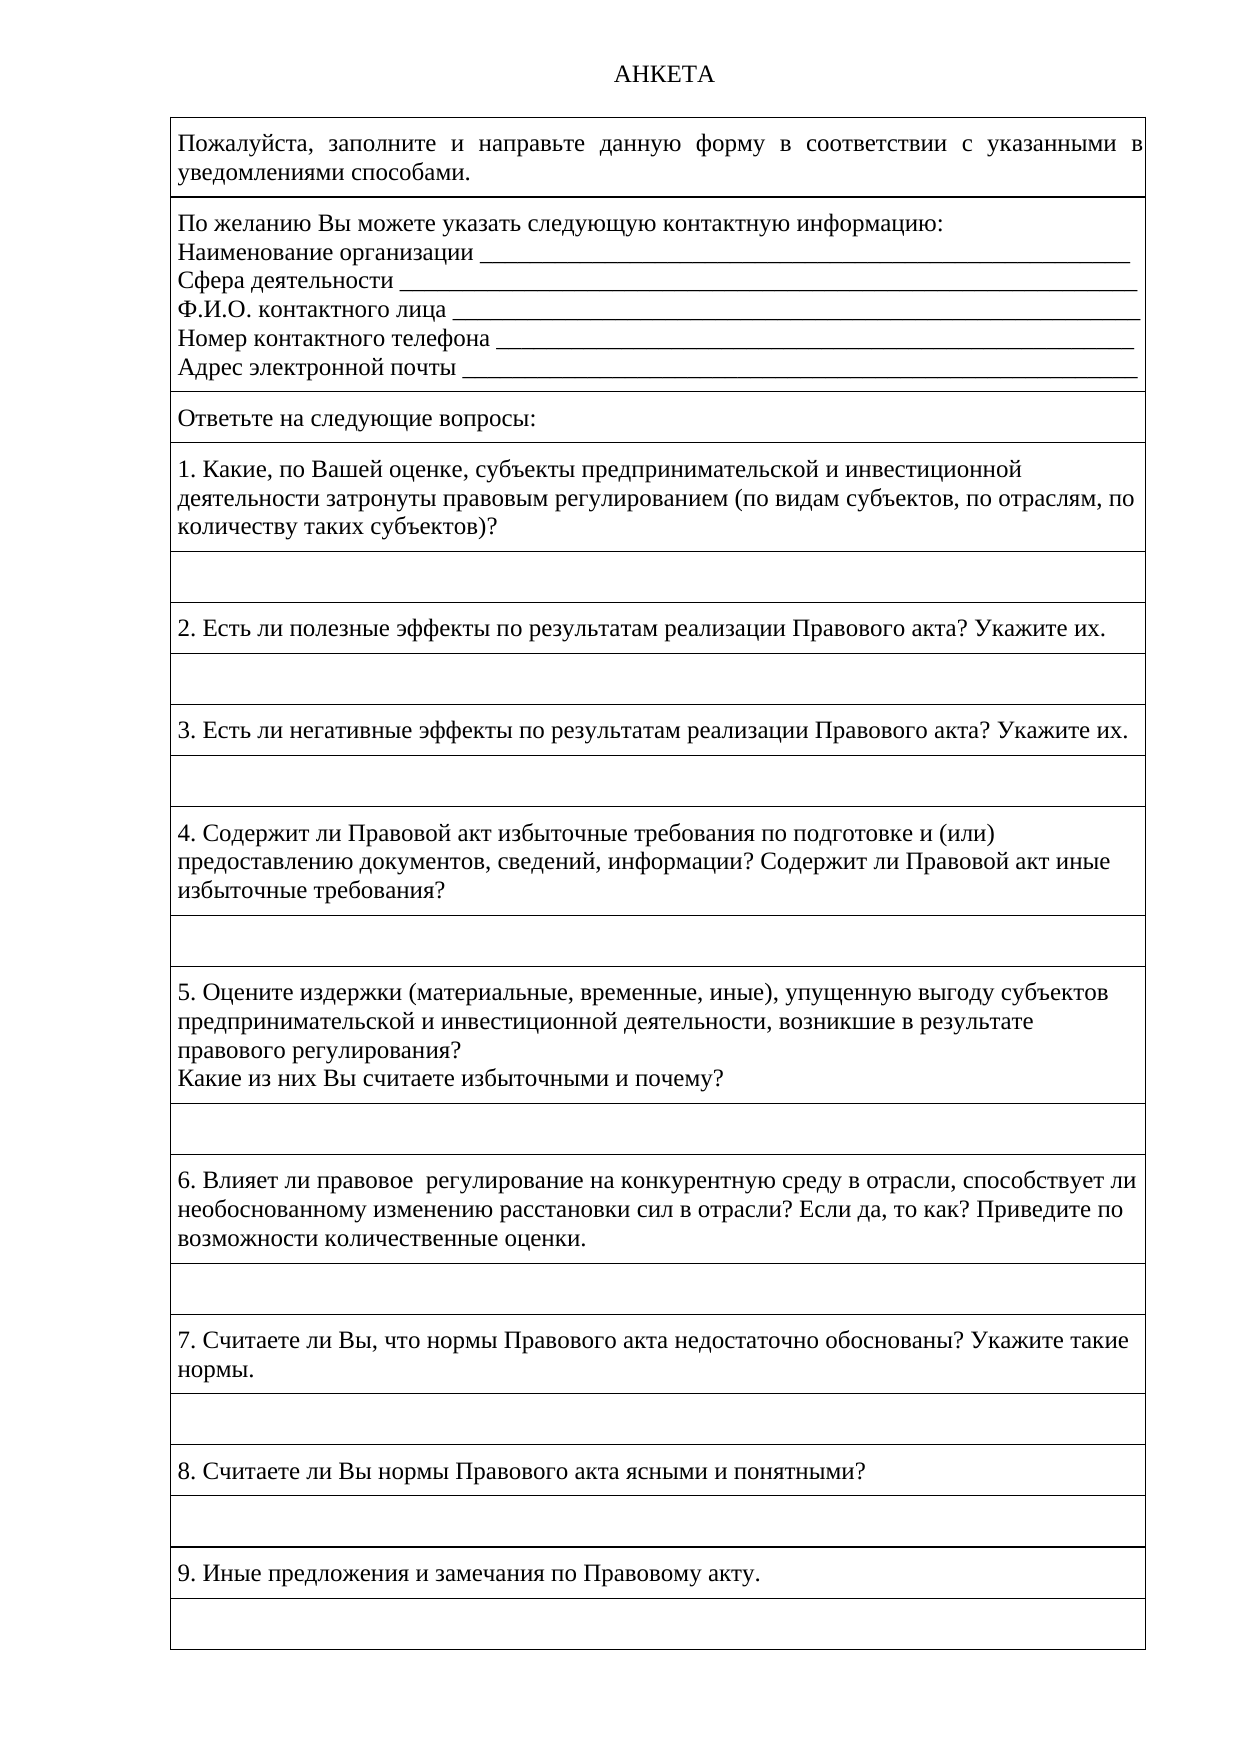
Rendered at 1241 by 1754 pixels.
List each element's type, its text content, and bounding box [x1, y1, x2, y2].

table_cell 3. Есть ли негативные эффекты по результатам реализации Правового акта? Укажите их. [171, 705, 1145, 755]
table_cell 9. Иные предложения и замечания по Правовому акту. [171, 1548, 1145, 1597]
table_cell 6. Влияет ли правовое регулирование на конкурентную среду в отрасли, способствует ли необоснованному изменению расстановки сил в отрасли? Если да, то как? Приведите по возможности количественные оценки. [171, 1155, 1145, 1262]
table_cell [171, 1104, 1145, 1154]
table_cell [171, 1264, 1145, 1313]
table_cell [171, 654, 1145, 704]
table_cell [171, 1599, 1145, 1648]
table_cell 2. Есть ли полезные эффекты по результатам реализации Правового акта? Укажите их. [171, 603, 1145, 653]
table_cell [171, 1394, 1145, 1444]
table_cell 7. Считаете ли Вы, что нормы Правового акта недостаточно обоснованы? Укажите такие нормы. [171, 1315, 1145, 1393]
table_cell 1. Какие, по Вашей оценке, субъекты предпринимательской и инвестиционной деятельности затронуты правовым регулированием (по видам субъектов, по отраслям, по количеству таких субъектов)? [171, 443, 1145, 551]
table_cell По желанию Вы можете указать следующую контактную информацию: Наименование организации ____________________________________________________ Сфера деятельности ___________________________________________________________ Ф.И.О. контактного лица _______________________________________________________ Номер контактного телефона ___________________________________________________ Адрес электронной почты ______________________________________________________ [171, 198, 1145, 391]
table_cell [171, 1496, 1145, 1546]
table_cell [171, 756, 1145, 806]
table_cell Ответьте на следующие вопросы: [171, 392, 1145, 442]
table_cell 4. Содержит ли Правовой акт избыточные требования по подготовке и (или) предоставлению документов, сведений, информации? Содержит ли Правовой акт иные избыточные требования? [171, 807, 1145, 914]
table_cell 8. Считаете ли Вы нормы Правового акта ясными и понятными? [171, 1445, 1145, 1495]
table_cell [171, 552, 1145, 602]
table_header Пожалуйста, заполните и направьте данную форму в соответствии с указанными в уведомлениями способами. [171, 118, 1145, 196]
table_cell 5. Оцените издержки (материальные, временные, иные), упущенную выгоду субъектов предпринимательской и инвестиционной деятельности, возникшие в результате правового регулирования? Какие из них Вы считаете избыточными и почему? [171, 967, 1145, 1103]
text АНКЕТА [177, 59, 1152, 88]
table_cell [171, 916, 1145, 966]
